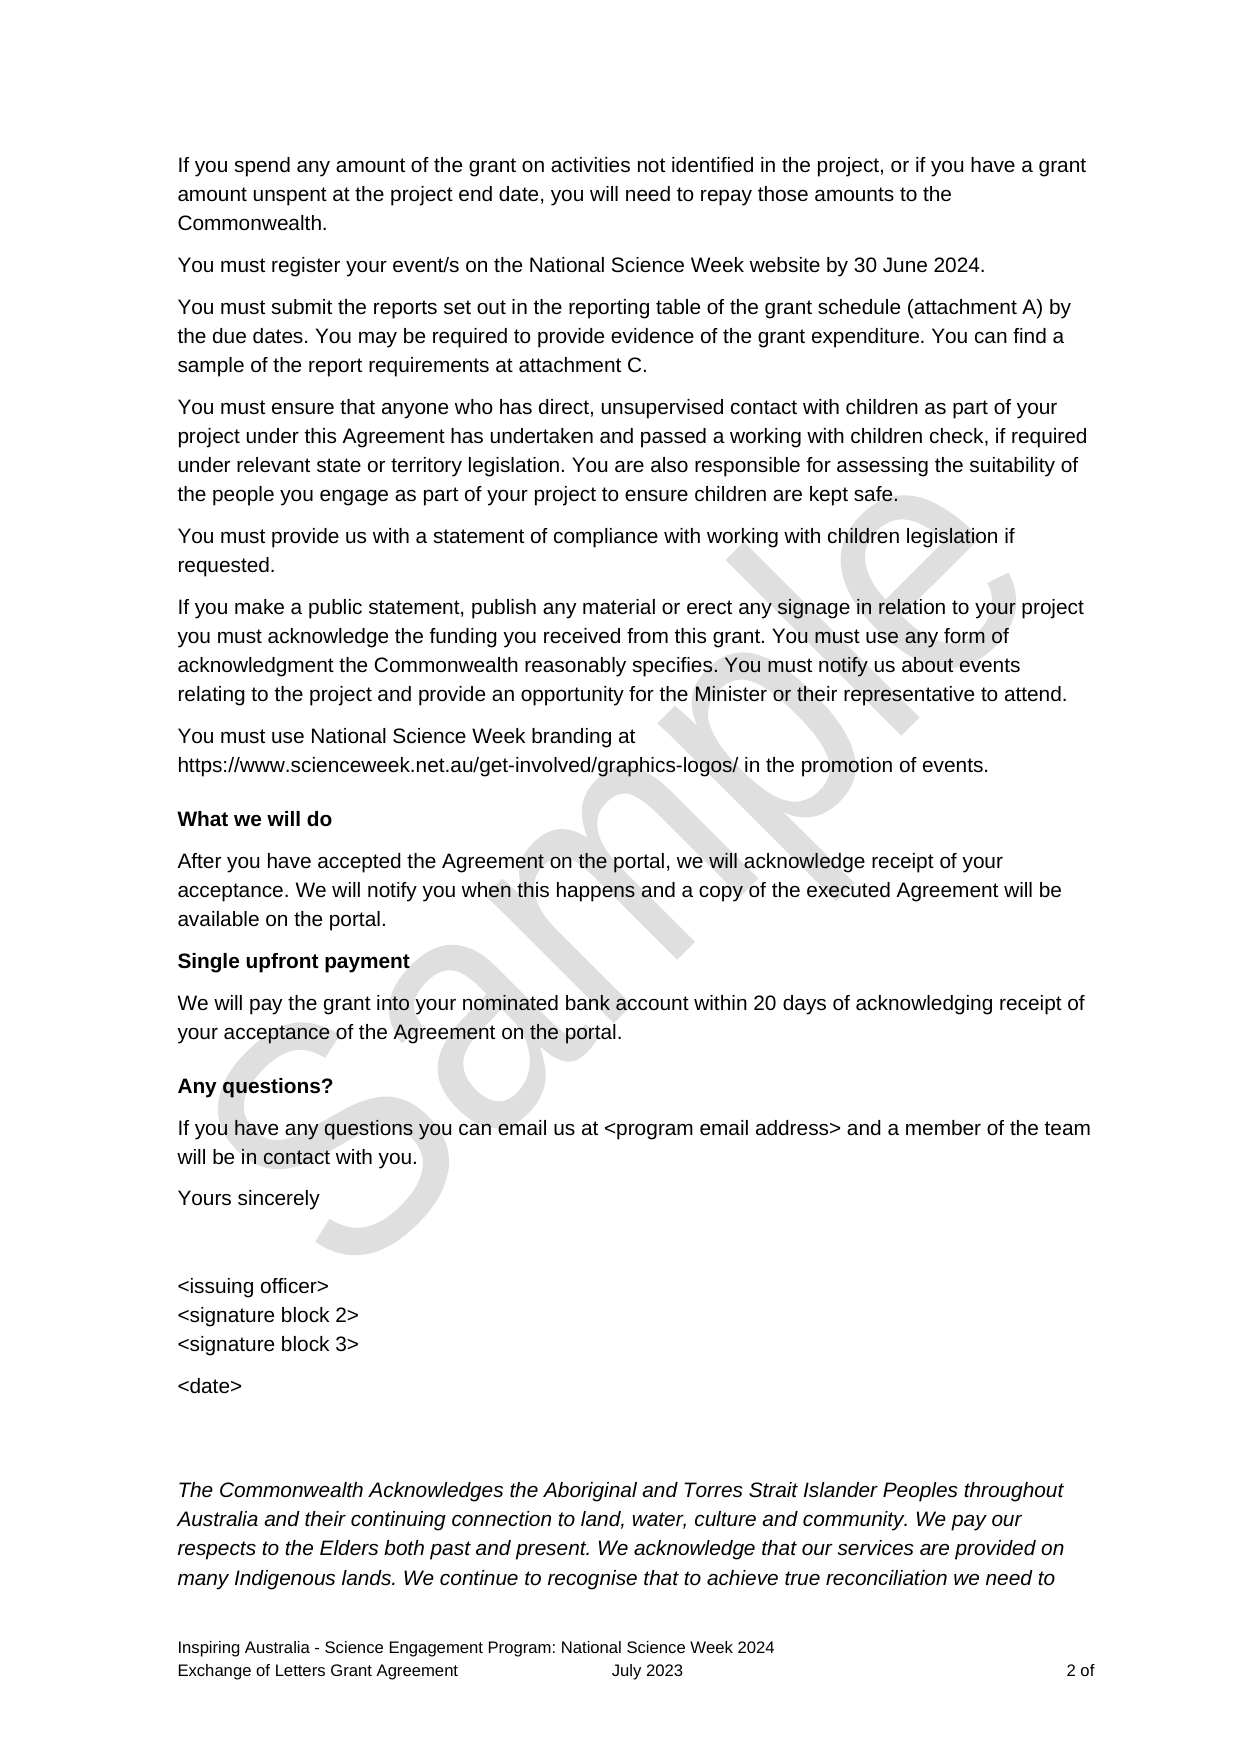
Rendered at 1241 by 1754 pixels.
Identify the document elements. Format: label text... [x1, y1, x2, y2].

text What we will do [177, 802, 1092, 831]
text We will pay the grant into your nominated bank account within 20 days of acknowledging receipt of your acceptance of the Agreement on the portal. [177, 985, 1092, 1043]
text You must ensure that anyone who has direct, unsupervised contact with children as part of your project under this Agreement has undertaken and passed a working with children check, if required under relevant state or territory legislation. You are also responsible for assessing the suitability of the people you engage as part of your project to ensure children are kept safe. [177, 389, 1092, 506]
text You must use National Science Week branding at https://www.scienceweek.net.au/get-involved/graphics-logos/ in the promotion of events. [177, 718, 1092, 777]
text Yours sincerely [177, 1181, 1092, 1210]
text <date> [177, 1368, 1092, 1398]
text If you spend any amount of the grant on activities not identified in the project, or if you have a grant amount unspent at the project end date, you will need to repay those amounts to the Commonwealth. [177, 148, 1092, 235]
text You must register your event/s on the National Science Week website by 30 June 2024. [177, 248, 1092, 277]
text You must submit the reports set out in the reporting table of the grant schedule (attachment A) by the due dates. You may be required to provide evidence of the grant expenditure. You can find a sample of the report requirements at attachment C. [177, 289, 1092, 377]
text If you have any questions you can email us at <program email address> and a member of the team will be in contact with you. [177, 1110, 1092, 1168]
text After you have accepted the Agreement on the portal, we will acknowledge receipt of your acceptance. We will notify you when this happens and a copy of the executed Agreement will be available on the portal. [177, 843, 1092, 931]
text Any questions? [177, 1068, 1092, 1098]
text <issuing officer> [177, 1273, 1092, 1298]
text You must provide us with a statement of compliance with working with children legislation if requested. [177, 518, 1092, 577]
text Single upfront payment [177, 943, 1092, 973]
text <signature block 2> [177, 1302, 1092, 1327]
text If you make a public statement, publish any material or erect any signage in relation to your project you must acknowledge the funding you received from this grant. You must use any form of acknowledgment the Commonwealth reasonably specifies. You must notify us about events relating to the project and provide an opportunity for the Minister or their representative to attend. [177, 589, 1092, 706]
text <signature block 3> [177, 1331, 1092, 1356]
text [177, 1473, 1092, 1589]
